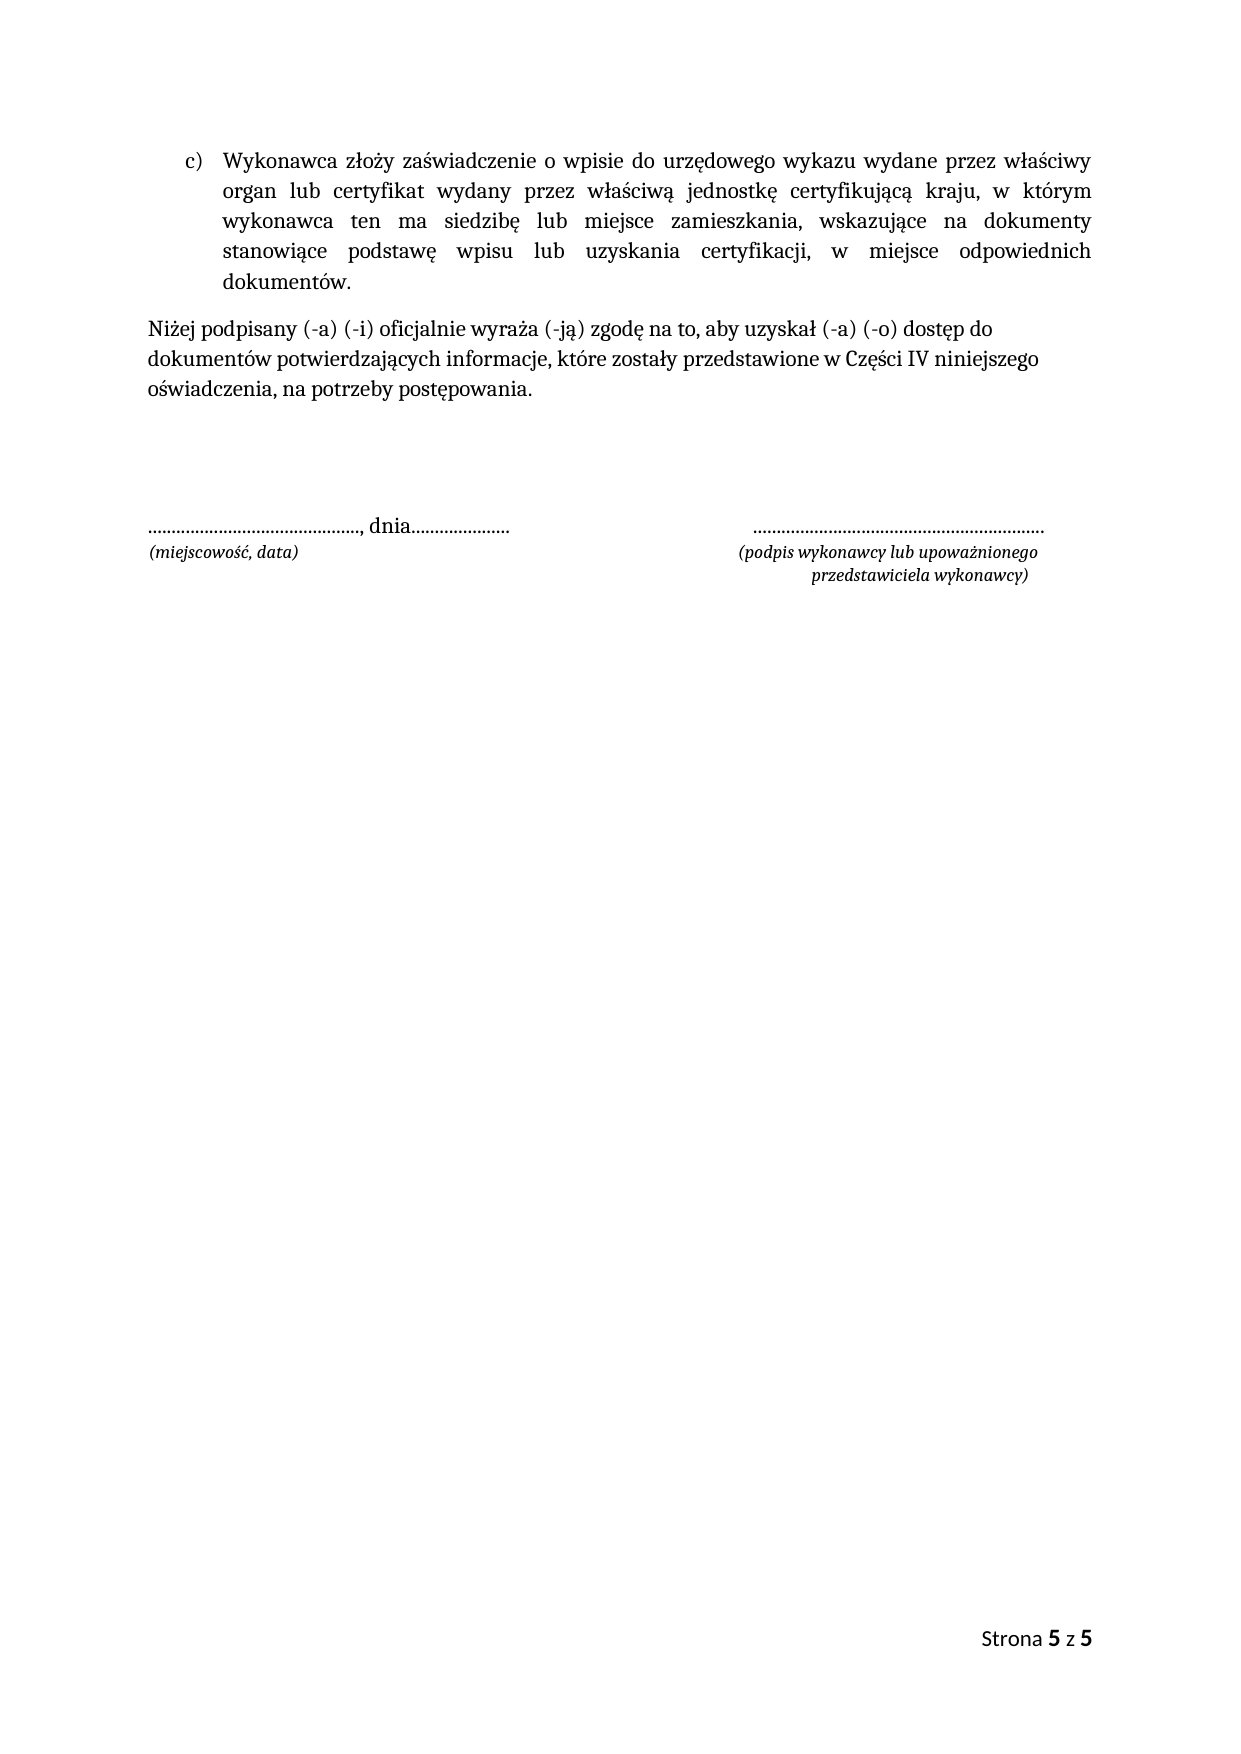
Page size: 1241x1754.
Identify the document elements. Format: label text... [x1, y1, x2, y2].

text przedstawiciela wykonawcy) [148, 564, 1093, 586]
text Niżej podpisany (-a) (-i) oficjalnie wyraża (-ją) zgodę na to, aby uzyskał (-a) (-o) dostęp do dokumentów potwierdzających informacje, które zostały przedstawione w Części IV niniejszego oświadczenia, na potrzeby postępowania. [148, 315, 1093, 402]
list Wykonawca złoży zaświadczenie o wpisie do urzędowego wykazu wydane przez właściwy organ lub certyfikat wydany przez właściwą jednostkę certyfikującą kraju, w którym wykonawca ten ma siedzibę lub miejsce zamieszkania, wskazujące na dokumenty stanowiące podstawę wpisu lub uzyskania certyfikacji, w miejsce odpowiednich dokumentów. [185, 148, 1093, 295]
text ............................................., dnia..................... .............................................................. [148, 513, 1093, 539]
text (miejscowość, data) (podpis wykonawcy lub upoważnionego [148, 541, 1093, 563]
